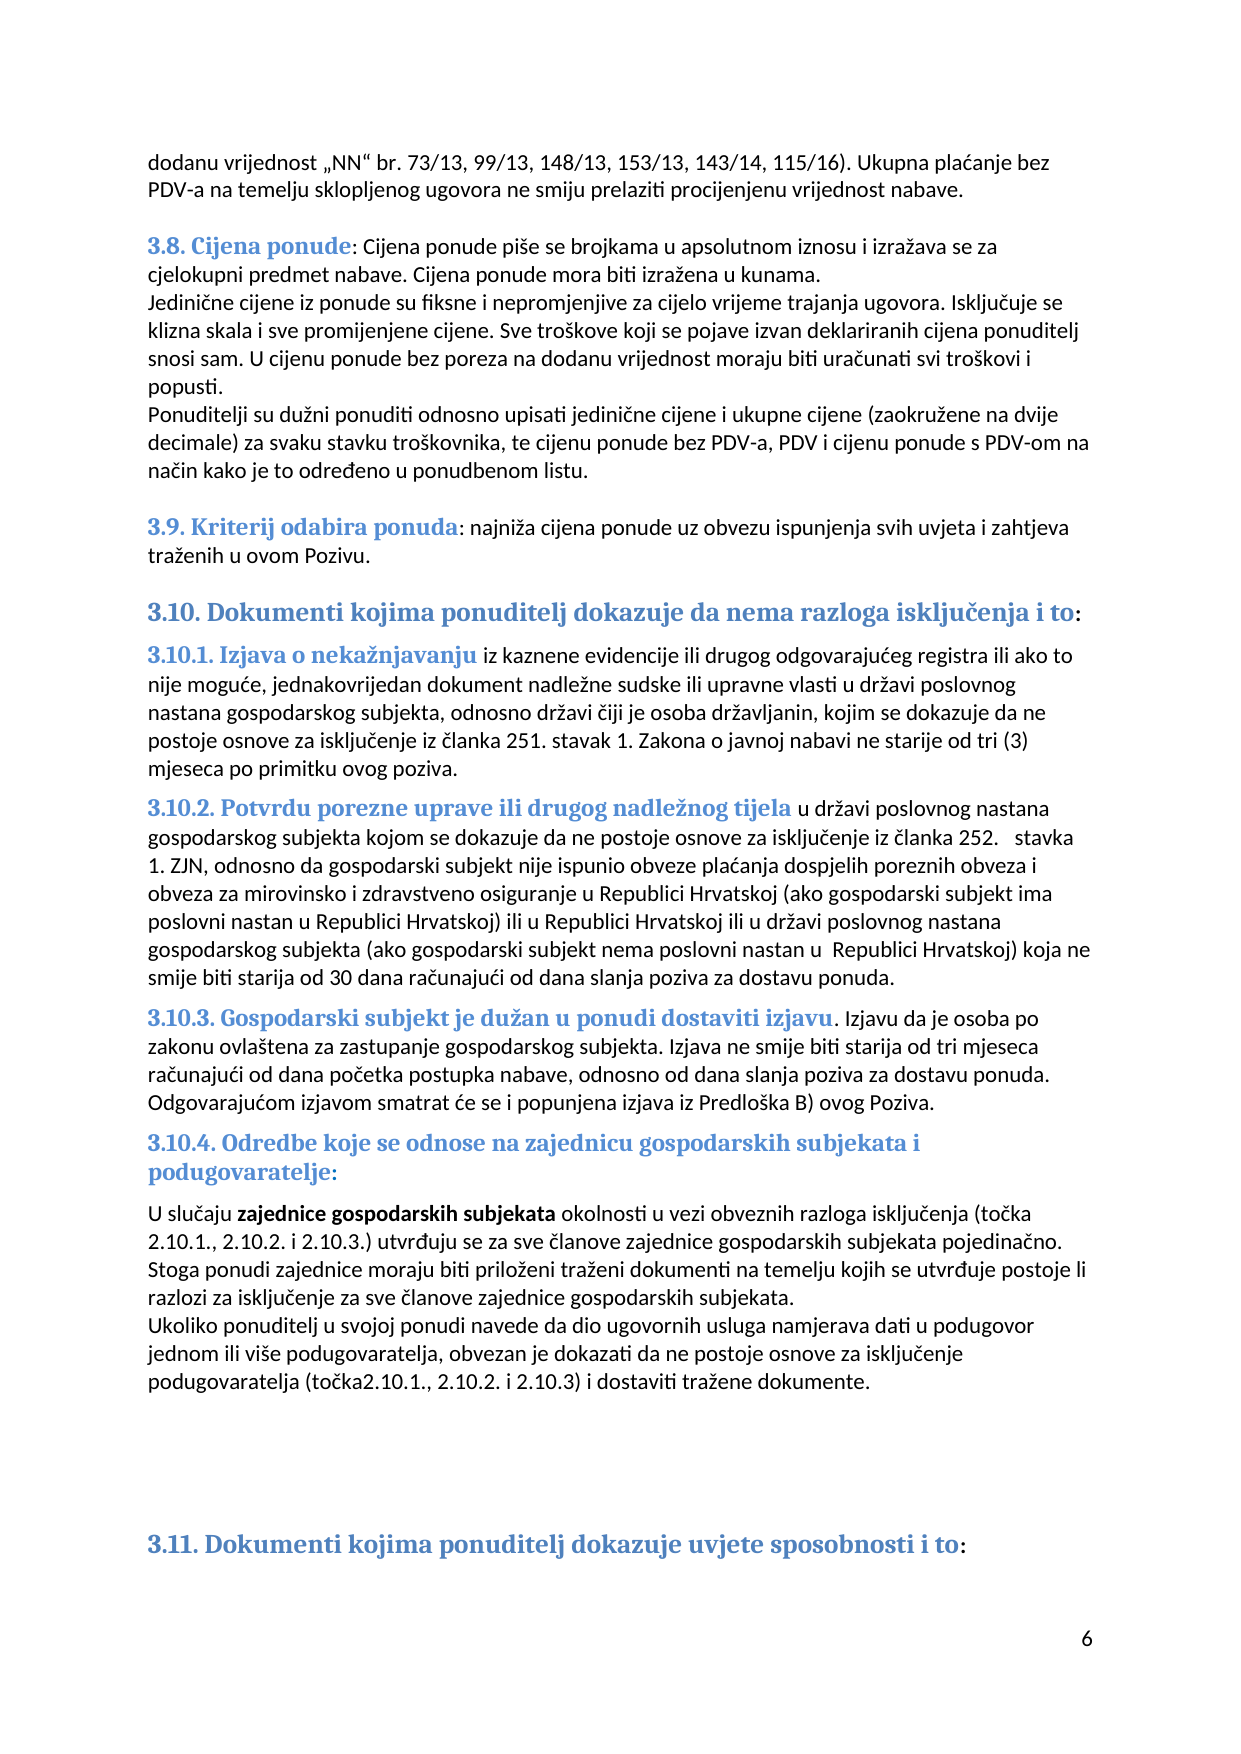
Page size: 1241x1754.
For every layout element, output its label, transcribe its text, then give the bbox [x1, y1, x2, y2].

text 3.9. Kriterij odabira ponuda: najniža cijena ponude uz obvezu ispunjenja svih uvjeta i zahtjeva traženih u ovom Pozivu. [148, 513, 1093, 569]
text 3.10.1. Izjava o nekažnjavanju iz kaznene evidencije ili drugog odgovarajućeg registra ili ako to nije moguće, jednakovrijedan dokument nadležne sudske ili upravne vlasti u državi poslovnog nastana gospodarskog subjekta, odnosno državi čiji je osoba državljanin, kojim se dokazuje da ne postoje osnove za isključenje iz članka 251. stavak 1. Zakona o javnoj nabavi ne starije od tri (3) mjeseca po primitku ovog poziva. [148, 641, 1093, 782]
text 3.10.2. Potvrdu porezne uprave ili drugog nadležnog tijela u državi poslovnog nastana gospodarskog subjekta kojom se dokazuje da ne postoje osnove za isključenje iz članka 252. stavka 1. ZJN, odnosno da gospodarski subjekt nije ispunio obveze plaćanja dospjelih poreznih obveza i obveza za mirovinsko i zdravstveno osiguranje u Republici Hrvatskoj (ako gospodarski subjekt ima poslovni nastan u Republici Hrvatskoj) ili u Republici Hrvatskoj ili u državi poslovnog nastana gospodarskog subjekta (ako gospodarski subjekt nema poslovni nastan u Republici Hrvatskoj) koja ne smije biti starija od 30 dana računajući od dana slanja poziva za dostavu ponuda. [148, 794, 1093, 991]
text Odgovarajućom izjavom smatrat će se i popunjena izjava iz Predloška B) ovog Poziva. [148, 1088, 1093, 1117]
text 3.11. Dokumenti kojima ponuditelj dokazuje uvjete sposobnosti i to: [148, 1529, 1093, 1560]
text Ponuditelji su dužni ponuditi odnosno upisati jedinične cijene i ukupne cijene (zaokružene na dvije decimale) za svaku stavku troškovnika, te cijenu ponude bez PDV-a, PDV i cijenu ponude s PDV-om na način kako je to određeno u ponudbenom listu. [148, 401, 1093, 484]
text 3.10.3. Gospodarski subjekt je dužan u ponudi dostaviti izjavu. Izjavu da je osoba po zakonu ovlaštena za zastupanje gospodarskog subjekta. Izjava ne smije biti starija od tri mjeseca računajući od dana početka postupka nabave, odnosno od dana slanja poziva za dostavu ponuda. [148, 1004, 1093, 1088]
text 3.8. Cijena ponude: Cijena ponude piše se brojkama u apsolutnom iznosu i izražava se za cjelokupni predmet nabave. Cijena ponude mora biti izražena u kunama. [148, 232, 1093, 288]
text Ukoliko ponuditelj u svojoj ponudi navede da dio ugovornih usluga namjerava dati u podugovor jednom ili više podugovaratelja, obvezan je dokazati da ne postoje osnove za isključenje podugovaratelja (točka2.10.1., 2.10.2. i 2.10.3) i dostaviti tražene dokumente. [148, 1311, 1093, 1395]
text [148, 148, 1093, 204]
text 3.10. Dokumenti kojima ponuditelj dokazuje da nema razloga isključenja i to: [148, 597, 1093, 628]
text 3.10.4. Odredbe koje se odnose na zajednicu gospodarskih subjekata i podugovaratelje: [148, 1129, 1093, 1187]
text U slučaju zajednice gospodarskih subjekata okolnosti u vezi obveznih razloga isključenja (točka 2.10.1., 2.10.2. i 2.10.3.) utvrđuju se za sve članove zajednice gospodarskih subjekata pojedinačno. Stoga ponudi zajednice moraju biti priloženi traženi dokumenti na temelju kojih se utvrđuje postoje li razlozi za isključenje za sve članove zajednice gospodarskih subjekata. [148, 1199, 1093, 1311]
text Jedinične cijene iz ponude su fiksne i nepromjenjive za cijelo vrijeme trajanja ugovora. Isključuje se klizna skala i sve promijenjene cijene. Sve troškove koji se pojave izvan deklariranih cijena ponuditelj snosi sam. U cijenu ponude bez poreza na dodanu vrijednost moraju biti uračunati svi troškovi i popusti. [148, 288, 1093, 401]
